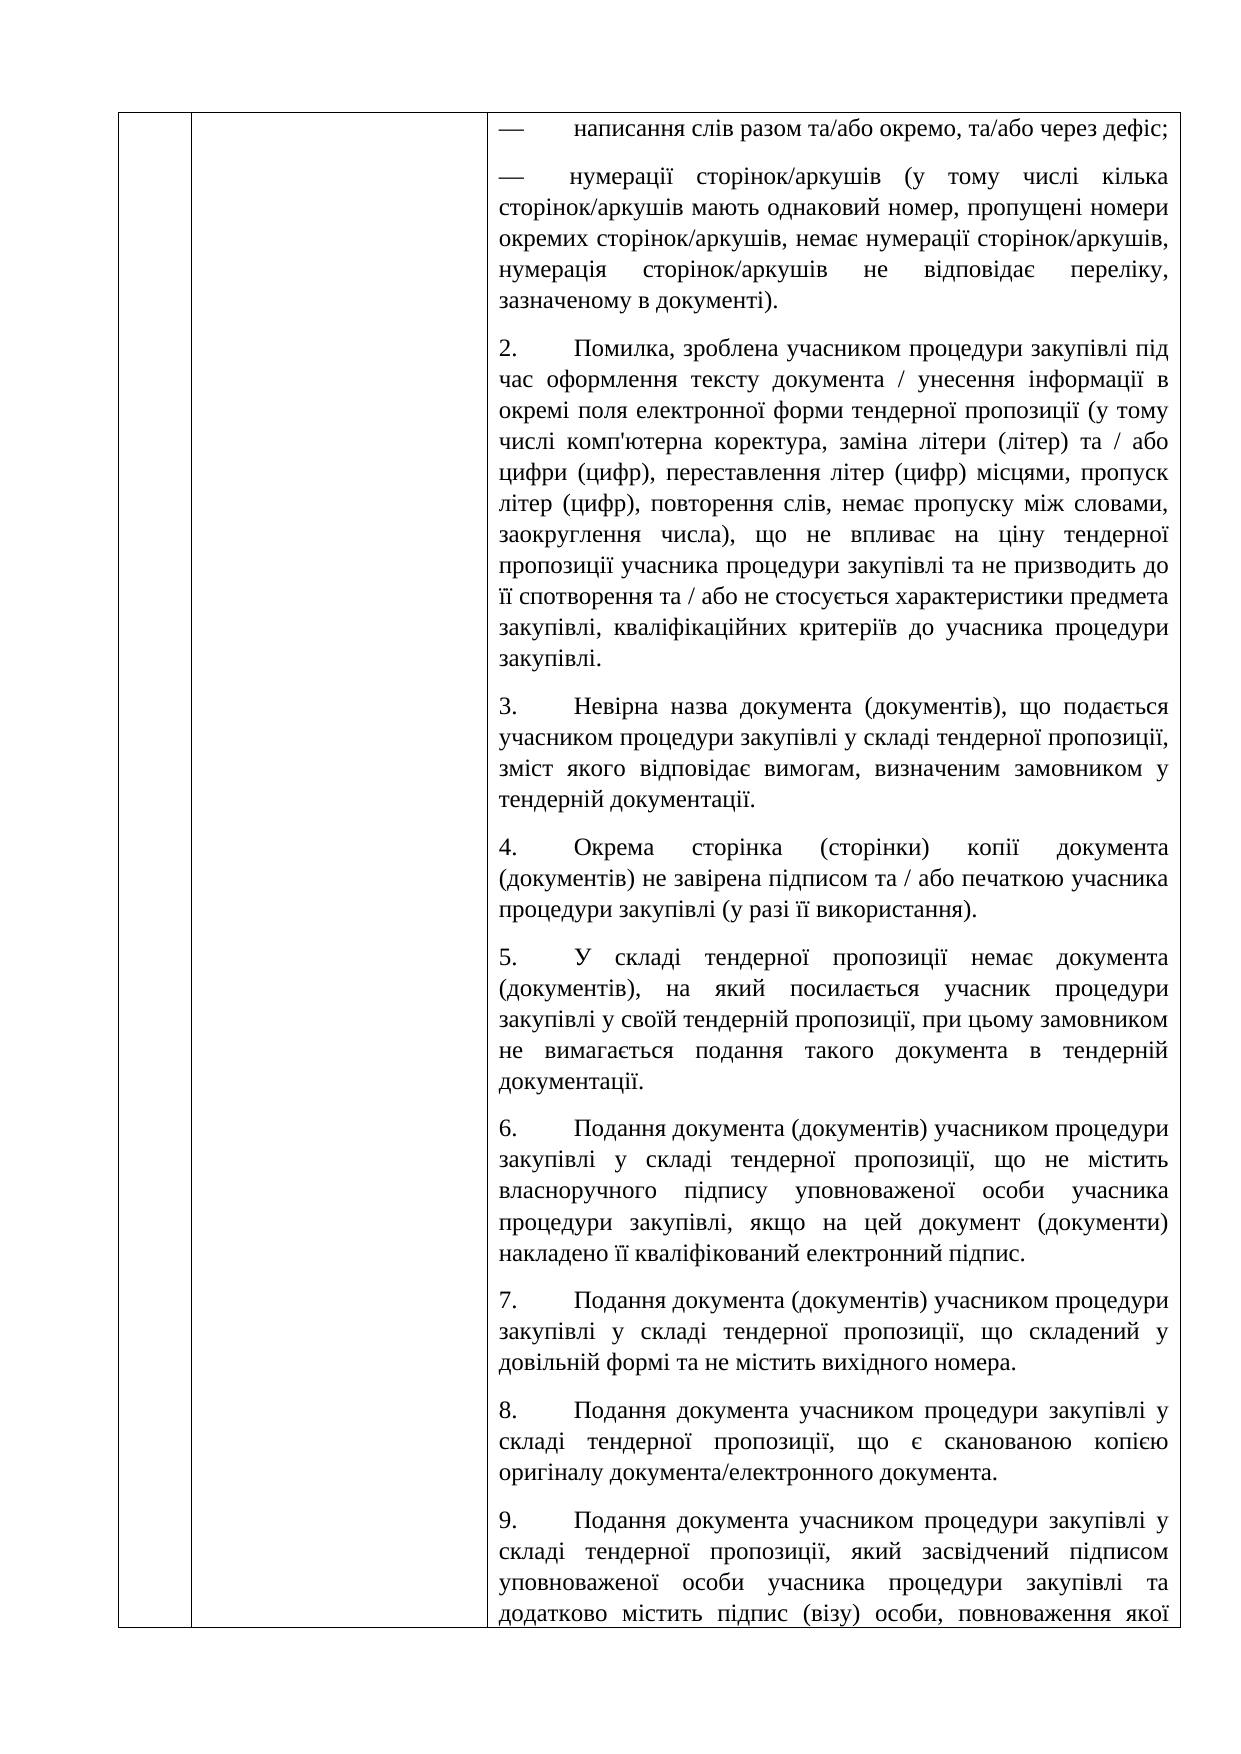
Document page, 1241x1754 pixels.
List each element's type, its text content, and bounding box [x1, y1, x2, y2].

table_cell 1 [119, 113, 191, 1627]
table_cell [488, 113, 1180, 1627]
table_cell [192, 113, 487, 1627]
